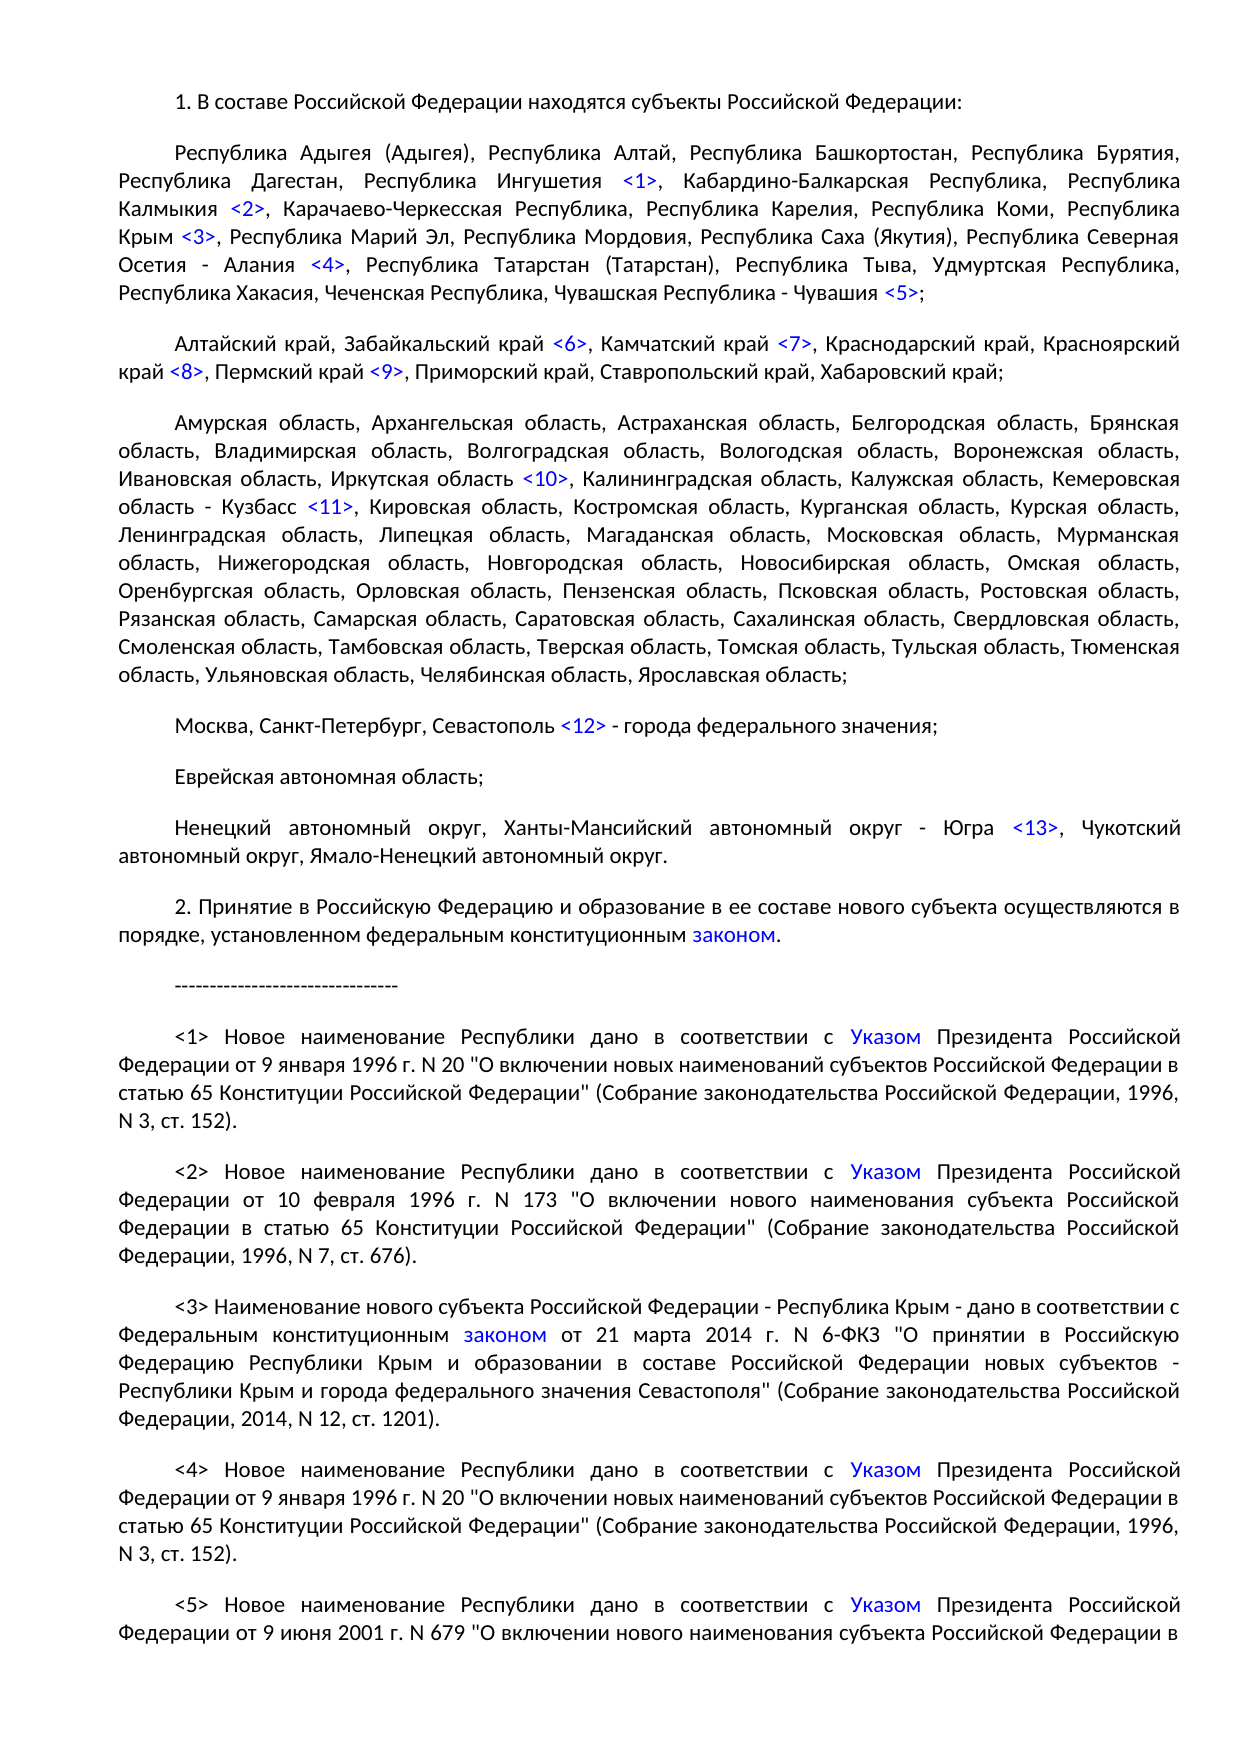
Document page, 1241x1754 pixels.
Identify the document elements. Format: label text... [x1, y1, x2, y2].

text Еврейская автономная область; [118, 762, 1181, 790]
text Москва, Санкт-Петербург, Севастополь <12> - города федерального значения; [118, 711, 1181, 739]
text <3> Наименование нового субъекта Российской Федерации - Республика Крым - дано в соответствии с Федеральным конституционным законом от 21 марта 2014 г. N 6-ФКЗ "О принятии в Российскую Федерацию Республики Крым и образовании в составе Российской Федерации новых субъектов - Республики Крым и города федерального значения Севастополя" (Собрание законодательства Российской Федерации, 2014, N 12, ст. 1201). [118, 1292, 1181, 1432]
text <2> Новое наименование Республики дано в соответствии с Указом Президента Российской Федерации от 10 февраля 1996 г. N 173 "О включении нового наименования субъекта Российской Федерации в статью 65 Конституции Российской Федерации" (Собрание законодательства Российской Федерации, 1996, N 7, ст. 676). [118, 1157, 1181, 1269]
text Алтайский край, Забайкальский край <6>, Камчатский край <7>, Краснодарский край, Красноярский край <8>, Пермский край <9>, Приморский край, Ставропольский край, Хабаровский край; [118, 329, 1181, 385]
text -------------------------------- [118, 971, 1181, 999]
text Амурская область, Архангельская область, Астраханская область, Белгородская область, Брянская область, Владимирская область, Волгоградская область, Вологодская область, Воронежская область, Ивановская область, Иркутская область <10>, Калининградская область, Калужская область, Кемеровская область - Кузбасс <11>, Кировская область, Костромская область, Курганская область, Курская область, Ленинградская область, Липецкая область, Магаданская область, Московская область, Мурманская область, Нижегородская область, Новгородская область, Новосибирская область, Омская область, Оренбургская область, Орловская область, Пензенская область, Псковская область, Ростовская область, Рязанская область, Самарская область, Саратовская область, Сахалинская область, Свердловская область, Смоленская область, Тамбовская область, Тверская область, Томская область, Тульская область, Тюменская область, Ульяновская область, Челябинская область, Ярославская область; [118, 408, 1181, 688]
text <1> Новое наименование Республики дано в соответствии с Указом Президента Российской Федерации от 9 января 1996 г. N 20 "О включении новых наименований субъектов Российской Федерации в статью 65 Конституции Российской Федерации" (Собрание законодательства Российской Федерации, 1996, N 3, ст. 152). [118, 1022, 1181, 1134]
text Ненецкий автономный округ, Ханты-Мансийский автономный округ - Югра <13>, Чукотский автономный округ, Ямало-Ненецкий автономный округ. [118, 813, 1181, 869]
text 2. Принятие в Российскую Федерацию и образование в ее составе нового субъекта осуществляются в порядке, установленном федеральным конституционным законом. [118, 892, 1181, 948]
text <4> Новое наименование Республики дано в соответствии с Указом Президента Российской Федерации от 9 января 1996 г. N 20 "О включении новых наименований субъектов Российской Федерации в статью 65 Конституции Российской Федерации" (Собрание законодательства Российской Федерации, 1996, N 3, ст. 152). [118, 1455, 1181, 1567]
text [118, 1590, 1181, 1646]
text 1. В составе Российской Федерации находятся субъекты Российской Федерации: [118, 87, 1181, 115]
text Республика Адыгея (Адыгея), Республика Алтай, Республика Башкортостан, Республика Бурятия, Республика Дагестан, Республика Ингушетия <1>, Кабардино-Балкарская Республика, Республика Калмыкия <2>, Карачаево-Черкесская Республика, Республика Карелия, Республика Коми, Республика Крым <3>, Республика Марий Эл, Республика Мордовия, Республика Саха (Якутия), Республика Северная Осетия - Алания <4>, Республика Татарстан (Татарстан), Республика Тыва, Удмуртская Республика, Республика Хакасия, Чеченская Республика, Чувашская Республика - Чувашия <5>; [118, 138, 1181, 306]
